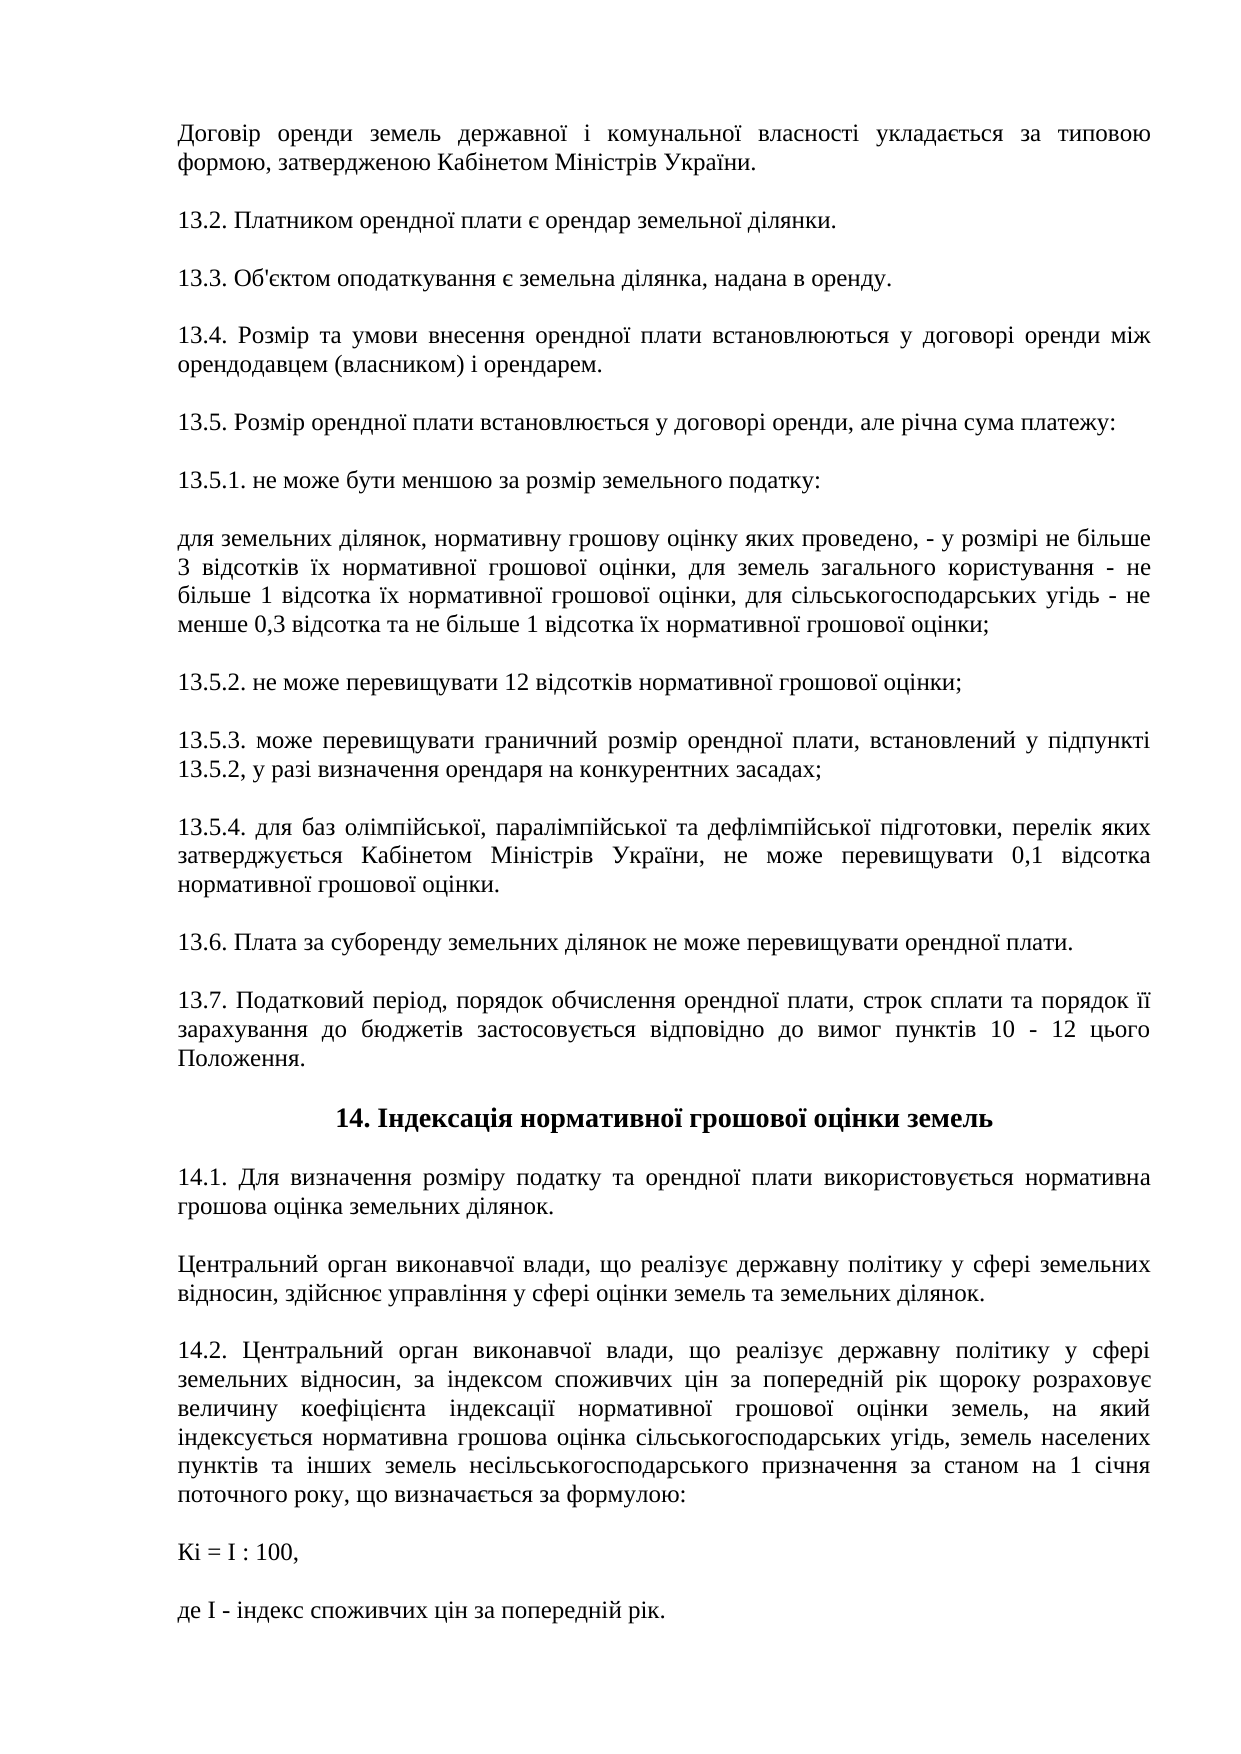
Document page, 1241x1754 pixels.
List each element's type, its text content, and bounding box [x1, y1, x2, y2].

text 13.5.4. для баз олімпійської, паралімпійської та дефлімпійської підготовки, перелік яких затверджується Кабінетом Міністрів України, не може перевищувати 0,1 відсотка нормативної грошової оцінки. [177, 812, 1152, 898]
text 13.5. Розмір орендної плати встановлюється у договорі оренди, але річна сума платежу: [177, 407, 1152, 436]
text для земельних ділянок, нормативну грошову оцінку яких проведено, - у розмірі не більше 3 відсотків їх нормативної грошової оцінки, для земель загального користування - не більше 1 відсотка їх нормативної грошової оцінки, для сільськогосподарських угідь - не менше 0,3 відсотка та не більше 1 відсотка їх нормативної грошової оцінки; [177, 523, 1152, 638]
text 13.2. Платником орендної плати є орендар земельної ділянки. [177, 205, 1152, 233]
text 13.4. Розмір та умови внесення орендної плати встановлюються у договорі оренди між орендодавцем (власником) і орендарем. [177, 321, 1152, 378]
text 14.2. Центральний орган виконавчої влади, що реалізує державну політику у сфері земельних відносин, за індексом споживчих цін за попередній рік щороку розраховує величину коефіцієнта індексації нормативної грошової оцінки земель, на який індексується нормативна грошова оцінка сільськогосподарських угідь, земель населених пунктів та інших земель несільськогосподарського призначення за станом на 1 січня поточного року, що визначається за формулою: [177, 1336, 1152, 1508]
text 13.5.1. не може бути меншою за розмір земельного податку: [177, 465, 1152, 494]
text 13.3. Об'єктом оподаткування є земельна ділянка, надана в оренду. [177, 263, 1152, 291]
text Кі = І : 100, [177, 1537, 1152, 1566]
text де І - індекс споживчих цін за попередній рік. [177, 1595, 1152, 1624]
text 13.7. Податковий період, порядок обчислення орендної плати, строк сплати та порядок її зарахування до бюджетів застосовується відповідно до вимог пунктів 10 - 12 цього Положення. [177, 985, 1152, 1071]
text Договір оренди земель державної і комунальної власності укладається за типовою формою, затвердженою Кабінетом Міністрів України. [177, 118, 1152, 176]
text 14.1. Для визначення розміру податку та орендної плати використовується нормативна грошова оцінка земельних ділянок. [177, 1162, 1152, 1220]
subtitle 14. Індексація нормативної грошової оцінки земель [177, 1101, 1152, 1133]
text 13.6. Плата за суборенду земельних ділянок не може перевищувати орендної плати. [177, 927, 1152, 956]
text Центральний орган виконавчої влади, що реалізує державну політику у сфері земельних відносин, здійснює управління у сфері оцінки земель та земельних ділянок. [177, 1249, 1152, 1306]
text 13.5.2. не може перевищувати 12 відсотків нормативної грошової оцінки; [177, 667, 1152, 696]
text 13.5.3. може перевищувати граничний розмір орендної плати, встановлений у підпункті 13.5.2, у разі визначення орендаря на конкурентних засадах; [177, 725, 1152, 783]
